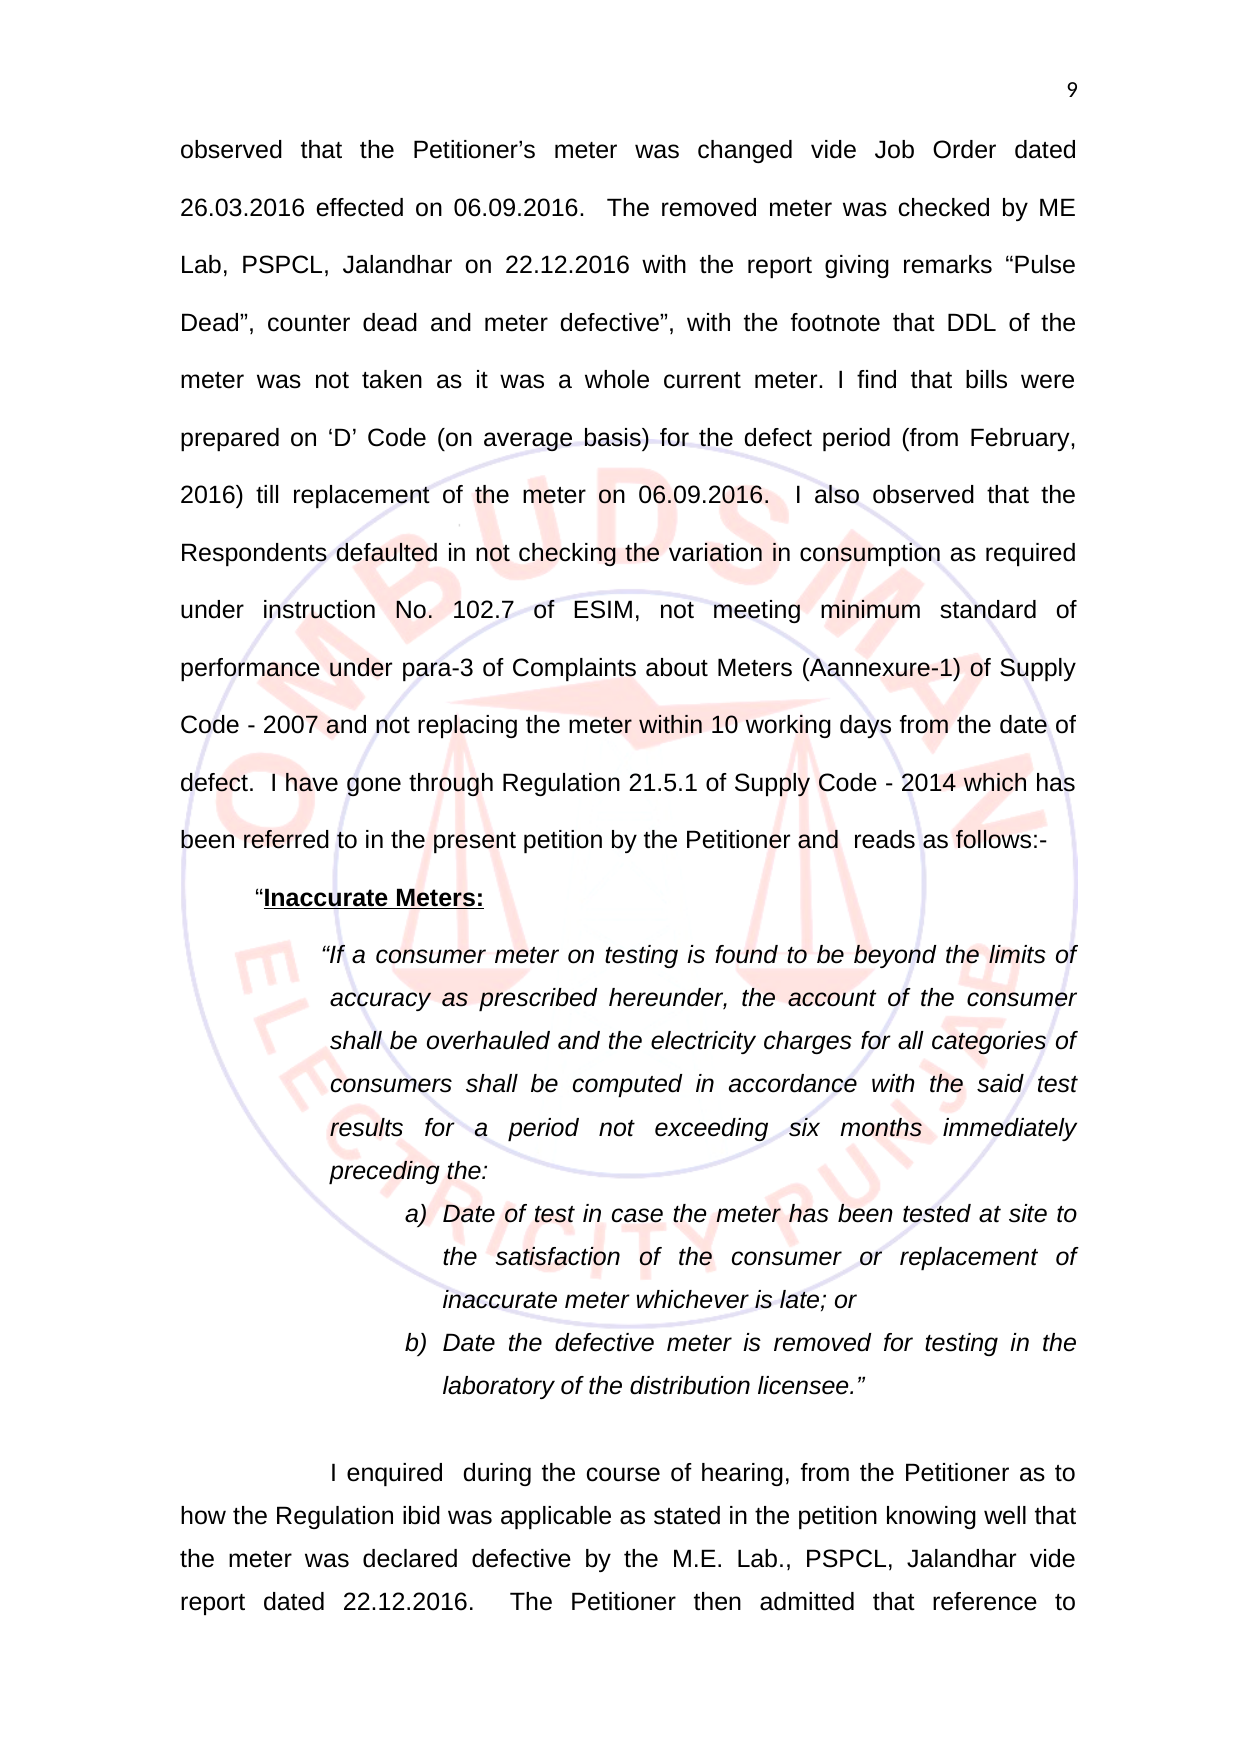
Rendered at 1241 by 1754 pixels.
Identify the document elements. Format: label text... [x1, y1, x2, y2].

list Date of test in case the meter has been tested at site to the satisfaction of the consumer or replacement of inaccurate meter whichever is late; or [405, 1199, 1078, 1314]
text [180, 1457, 1078, 1616]
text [180, 135, 1078, 854]
text “Inaccurate Meters: [180, 882, 1078, 911]
text “If a consumer meter on testing is found to be beyond the limits of accuracy as prescribed hereunder, the account of the consumer shall be overhauled and the electricity charges for all categories of consumers shall be computed in accordance with the said test results for a period not exceeding six months immediately preceding the: [321, 940, 1078, 1184]
list Date the defective meter is removed for testing in the laboratory of the distribution licensee.” [405, 1328, 1078, 1400]
